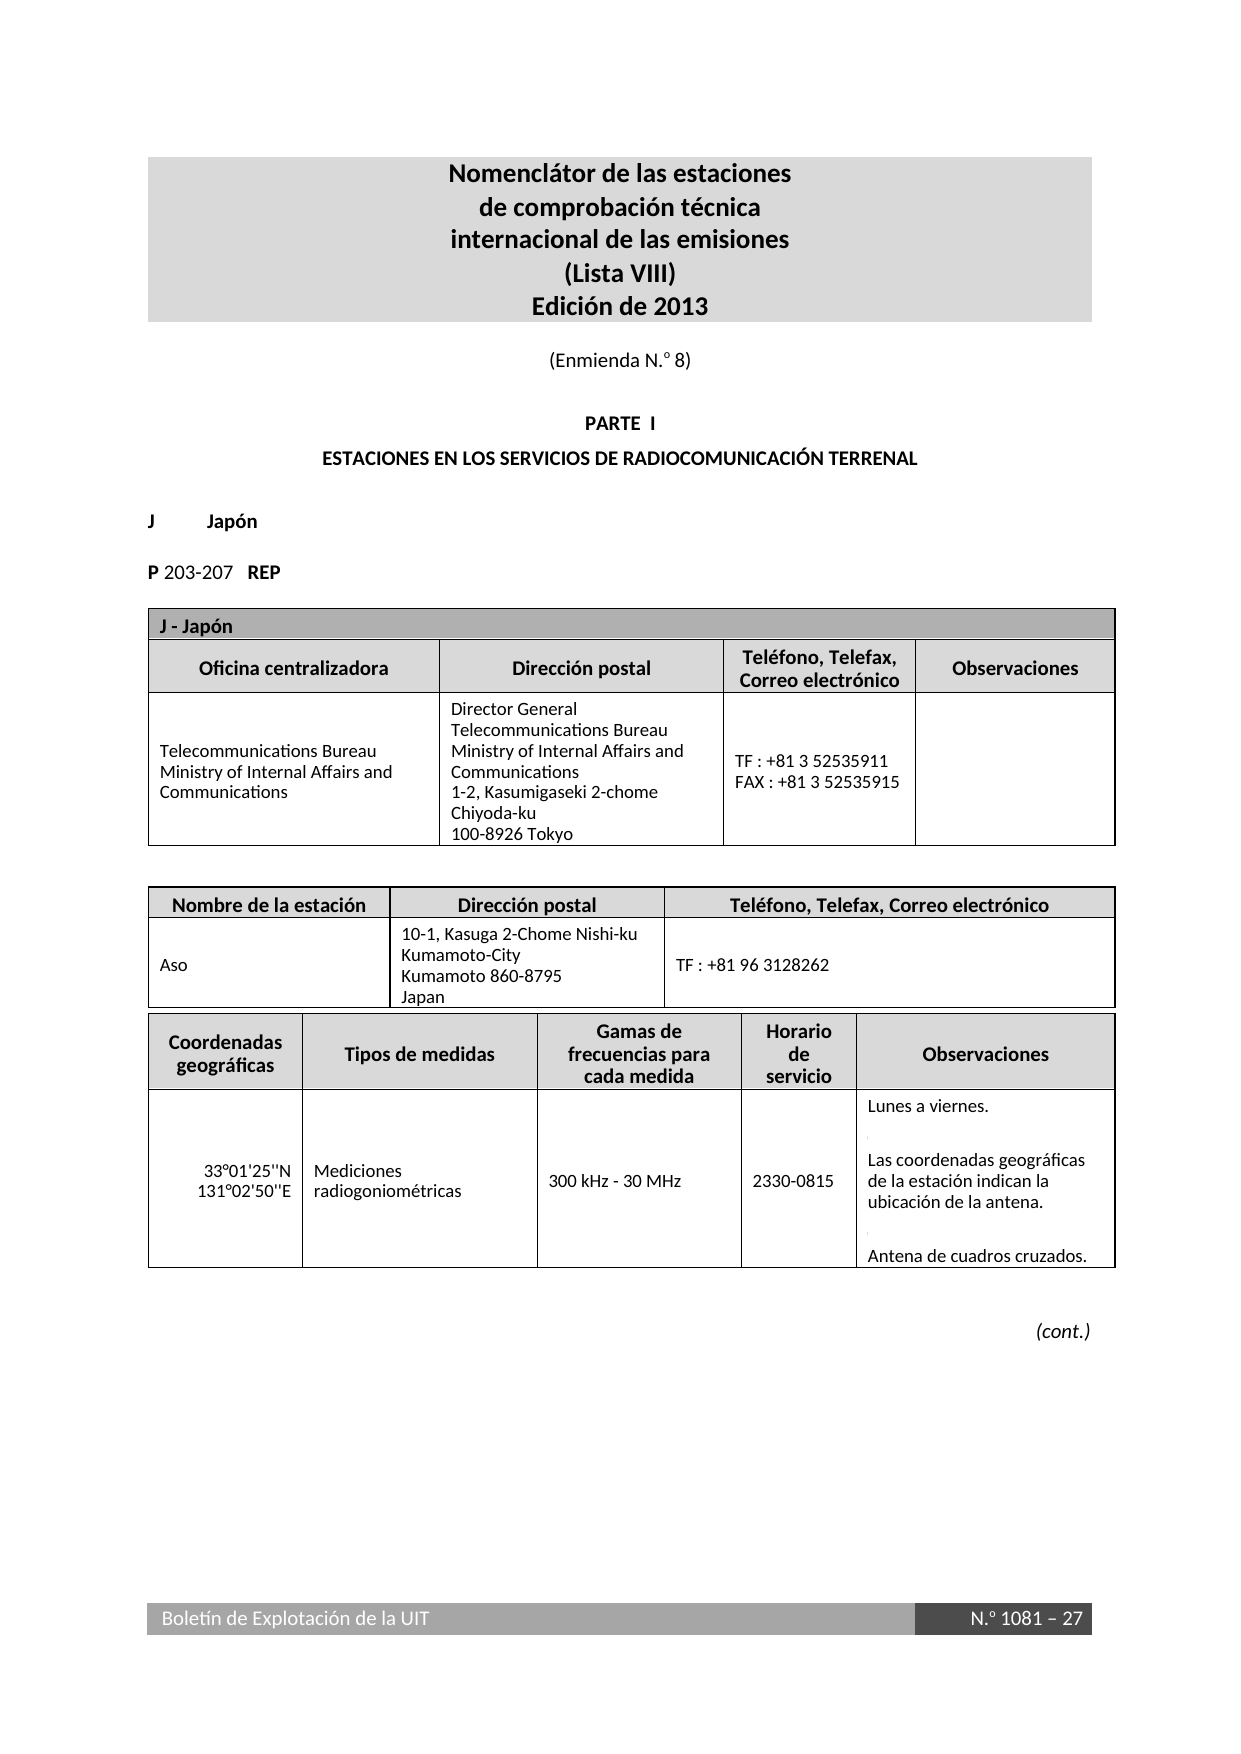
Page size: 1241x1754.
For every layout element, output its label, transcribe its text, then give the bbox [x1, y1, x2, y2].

table_cell Mediciones radiogoniométricas [303, 1090, 537, 1267]
text ESTACIONES EN LOS SERVICIOS DE RADIOCOMUNICACIÓN TERRENAL [148, 446, 1092, 471]
table_cell 300 kHz - 30 MHz [538, 1090, 741, 1267]
table_cell 10-1, Kasuga 2-Chome Nishi-ku Kumamoto-City Kumamoto 860-8795 Japan [391, 918, 664, 1007]
table_header Teléfono, Telefax, Correo electrónico [665, 888, 1114, 917]
table_cell [916, 693, 1114, 845]
text P 203-207 REP [148, 559, 1092, 584]
table_cell 2330-0815 [742, 1090, 856, 1267]
table_header Nombre de la estación [149, 888, 389, 917]
table_cell Observaciones [916, 640, 1114, 692]
table_header Tipos de medidas [303, 1014, 537, 1088]
text (cont.) [148, 1318, 1092, 1343]
table_cell Oficina centralizadora [149, 640, 439, 692]
table_cell Dirección postal [440, 640, 723, 692]
table_cell Teléfono, Telefax, Correo electrónico [724, 640, 915, 692]
table_cell 33°01'25''N 131°02'50''E [149, 1090, 302, 1267]
text (Enmienda N.o 8) [148, 347, 1092, 372]
table_cell Lunes a viernes. Las coordenadas geográficas de la estación indican la ubicación de la antena. Antena de cuadros cruzados. [857, 1090, 1114, 1267]
table_cell Aso [149, 918, 389, 1007]
table_header Horario de servicio [742, 1014, 856, 1088]
text PARTE I [148, 410, 1092, 435]
table_cell TF : +81 3 52535911 FAX : +81 3 52535915 [724, 693, 915, 845]
table_header Dirección postal [391, 888, 664, 917]
subtitle Nomenclátor de las estaciones de comprobación técnica internacional de las emisiones (Lista VIII) Edición de 2013 [148, 157, 1092, 322]
text J Japón [148, 508, 1092, 534]
table_cell Director General Telecommunications Bureau Ministry of Internal Affairs and Communications 1-2, Kasumigaseki 2-chome Chiyoda-ku 100-8926 Tokyo [440, 693, 723, 845]
table_cell TF : +81 96 3128262 [665, 918, 1114, 1007]
table_header J - Japón [149, 609, 1114, 638]
table_header Coordenadas geográficas [149, 1014, 302, 1088]
table_header Gamas de frecuencias para cada medida [538, 1014, 741, 1088]
table_cell Telecommunications Bureau Ministry of Internal Affairs and Communications [149, 693, 439, 845]
table_header Observaciones [857, 1014, 1114, 1088]
